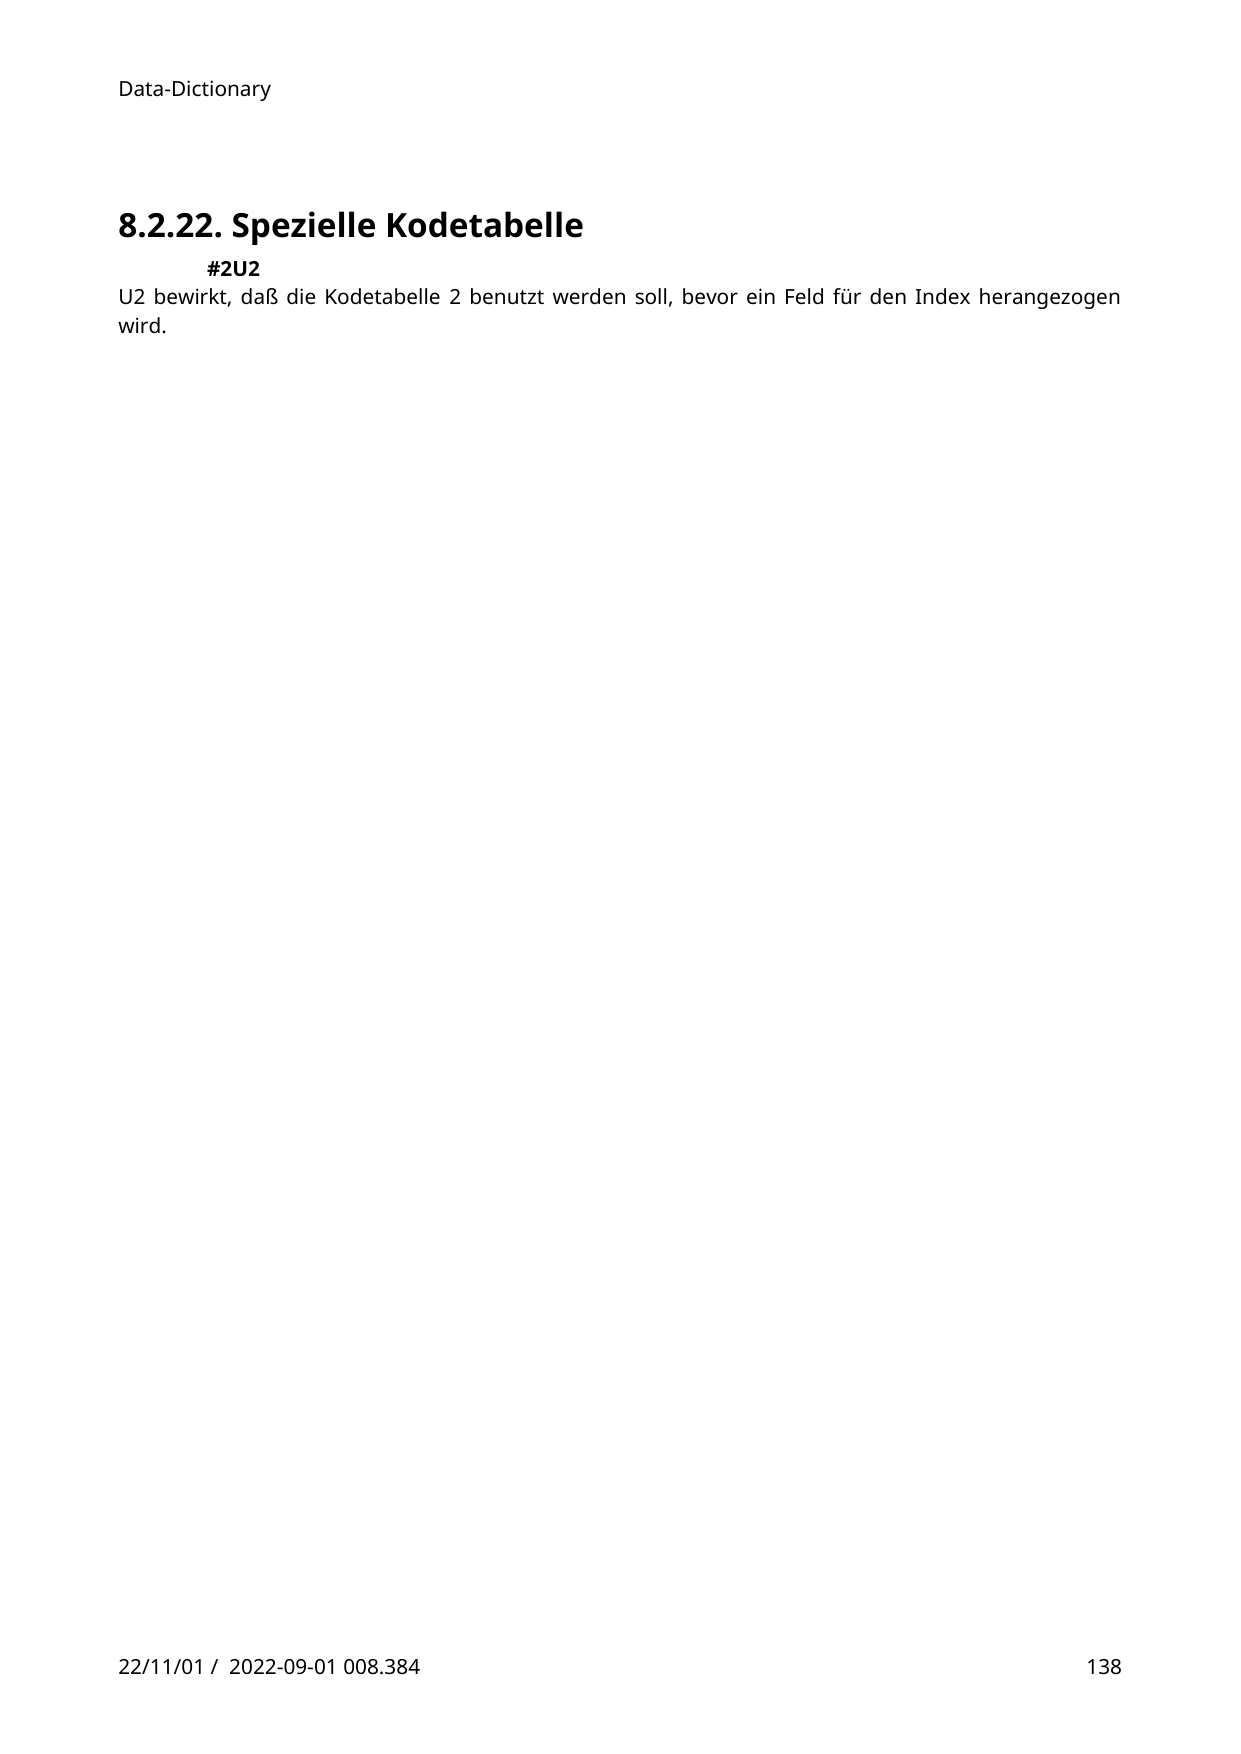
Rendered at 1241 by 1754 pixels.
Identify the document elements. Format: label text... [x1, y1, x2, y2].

text #2U2 [207, 254, 1122, 282]
subtitle 8.2.22. Spezielle Kodetabelle [118, 202, 1122, 248]
text U2 bewirkt, daß die Kodetabelle 2 benutzt werden soll, bevor ein Feld für den Index herangezogen wird. [118, 282, 1122, 339]
